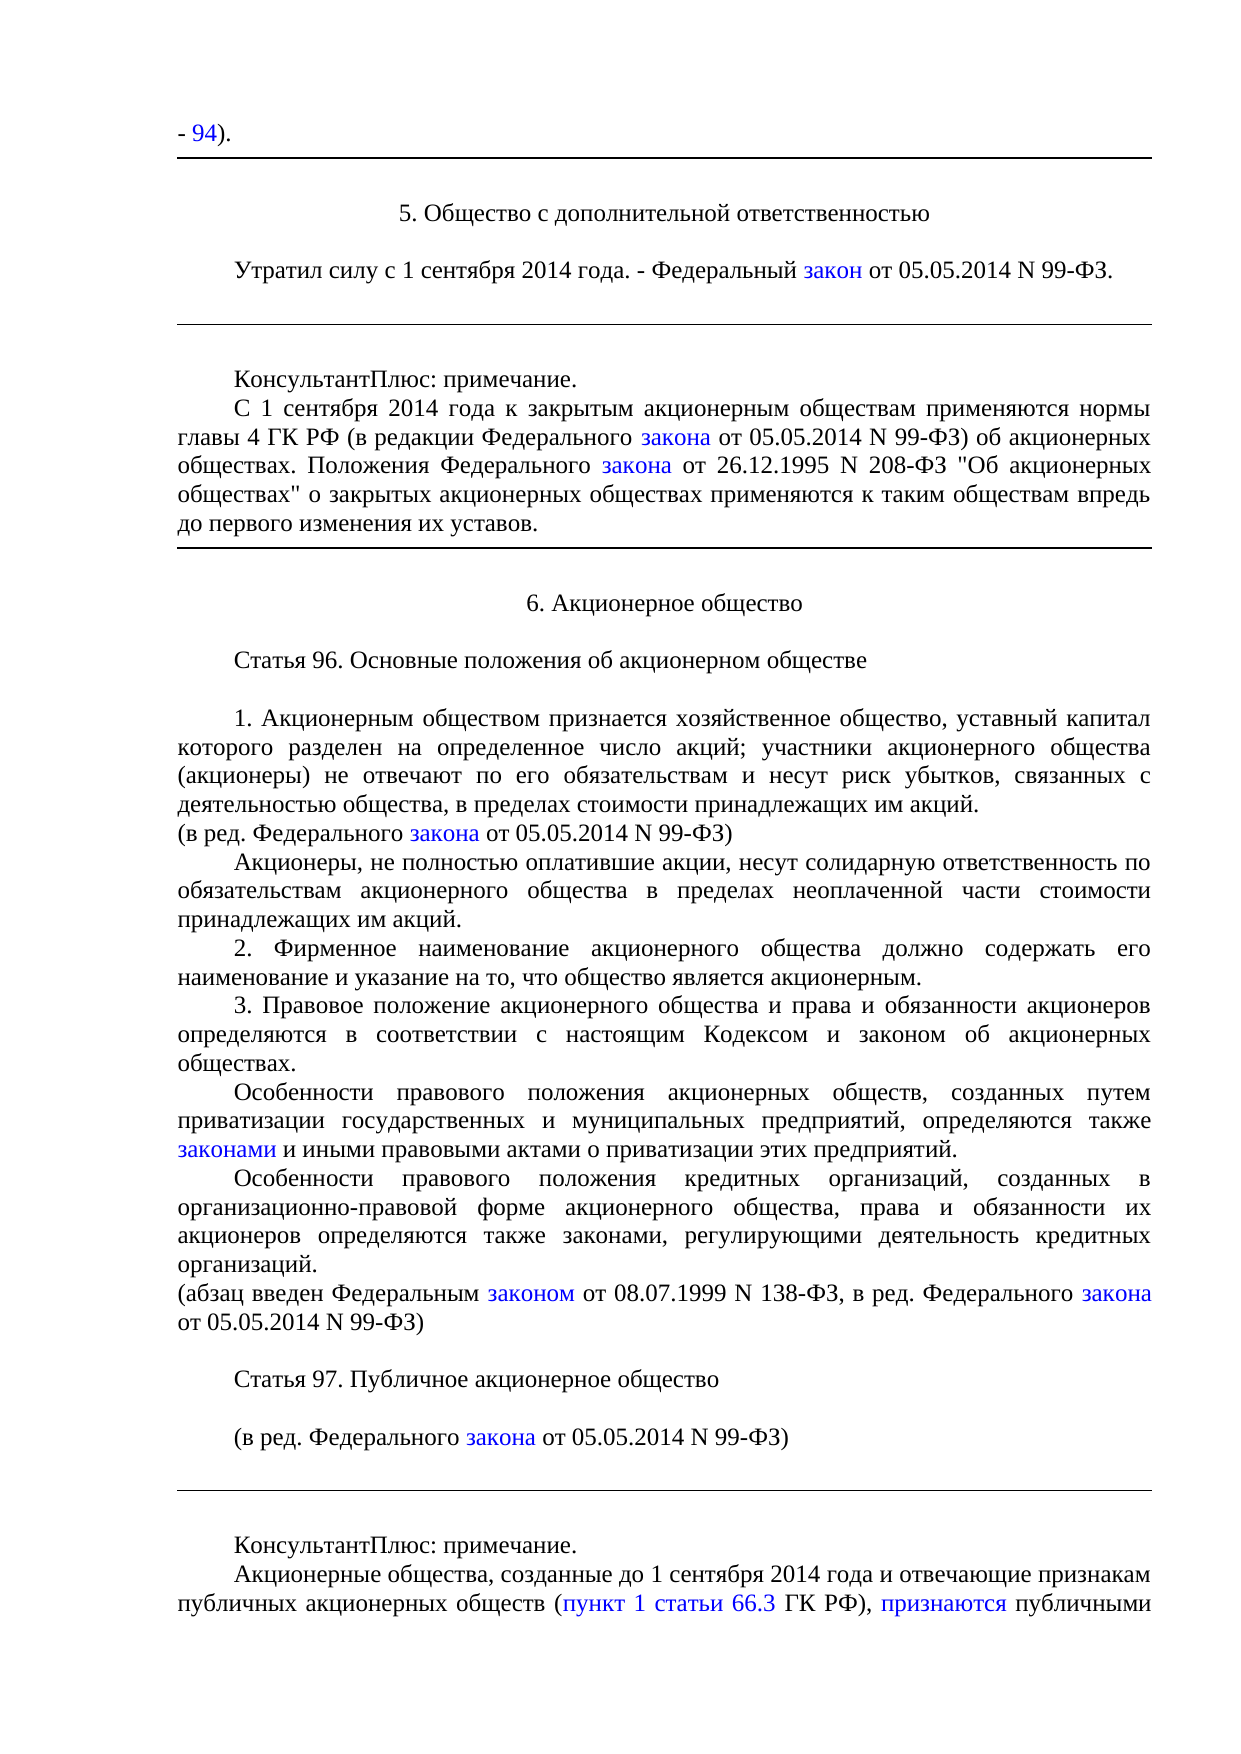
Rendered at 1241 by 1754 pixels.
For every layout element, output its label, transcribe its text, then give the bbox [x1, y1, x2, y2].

text 2. Фирменное наименование акционерного общества должно содержать его наименование и указание на то, что общество является акционерным. [177, 933, 1152, 990]
text 1. Акционерным обществом признается хозяйственное общество, уставный капитал которого разделен на определенное число акций; участники акционерного общества (акционеры) не отвечают по его обязательствам и несут риск убытков, связанных с деятельностью общества, в пределах стоимости принадлежащих им акций. [177, 703, 1152, 818]
text 5. Общество с дополнительной ответственностью [177, 198, 1152, 227]
text (в ред. Федерального закона от 05.05.2014 N 99-ФЗ) [177, 1422, 1152, 1450]
text КонсультантПлюс: примечание. [177, 364, 1152, 393]
text Акционеры, не полностью оплатившие акции, несут солидарную ответственность по обязательствам акционерного общества в пределах неоплаченной части стоимости принадлежащих им акций. [177, 847, 1152, 933]
text 3. Правовое положение акционерного общества и права и обязанности акционеров определяются в соответствии с настоящим Кодексом и законом об акционерных обществах. [177, 990, 1152, 1077]
text Утратил силу с 1 сентября 2014 года. - Федеральный закон от 05.05.2014 N 99-ФЗ. [177, 256, 1152, 284]
text Статья 97. Публичное акционерное общество [177, 1364, 1152, 1393]
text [177, 1559, 1152, 1616]
text (в ред. Федерального закона от 05.05.2014 N 99-ФЗ) [177, 818, 1152, 847]
text 6. Акционерное общество [177, 588, 1152, 617]
text (абзац введен Федеральным законом от 08.07.1999 N 138-ФЗ, в ред. Федерального закона от 05.05.2014 N 99-ФЗ) [177, 1278, 1152, 1335]
text КонсультантПлюс: примечание. [177, 1530, 1152, 1559]
text С 1 сентября 2014 года к закрытым акционерным обществам применяются нормы главы 4 ГК РФ (в редакции Федерального закона от 05.05.2014 N 99-ФЗ) об акционерных обществах. Положения Федерального закона от 26.12.1995 N 208-ФЗ "Об акционерных обществах" о закрытых акционерных обществах применяются к таким обществам впредь до первого изменения их уставов. [177, 393, 1152, 537]
text Особенности правового положения акционерных обществ, созданных путем приватизации государственных и муниципальных предприятий, определяются также законами и иными правовыми актами о приватизации этих предприятий. [177, 1077, 1152, 1163]
text Статья 96. Основные положения об акционерном обществе [177, 645, 1152, 674]
text Особенности правового положения кредитных организаций, созданных в организационно-правовой форме акционерного общества, права и обязанности их акционеров определяются также законами, регулирующими деятельность кредитных организаций. [177, 1163, 1152, 1278]
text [177, 118, 1152, 147]
